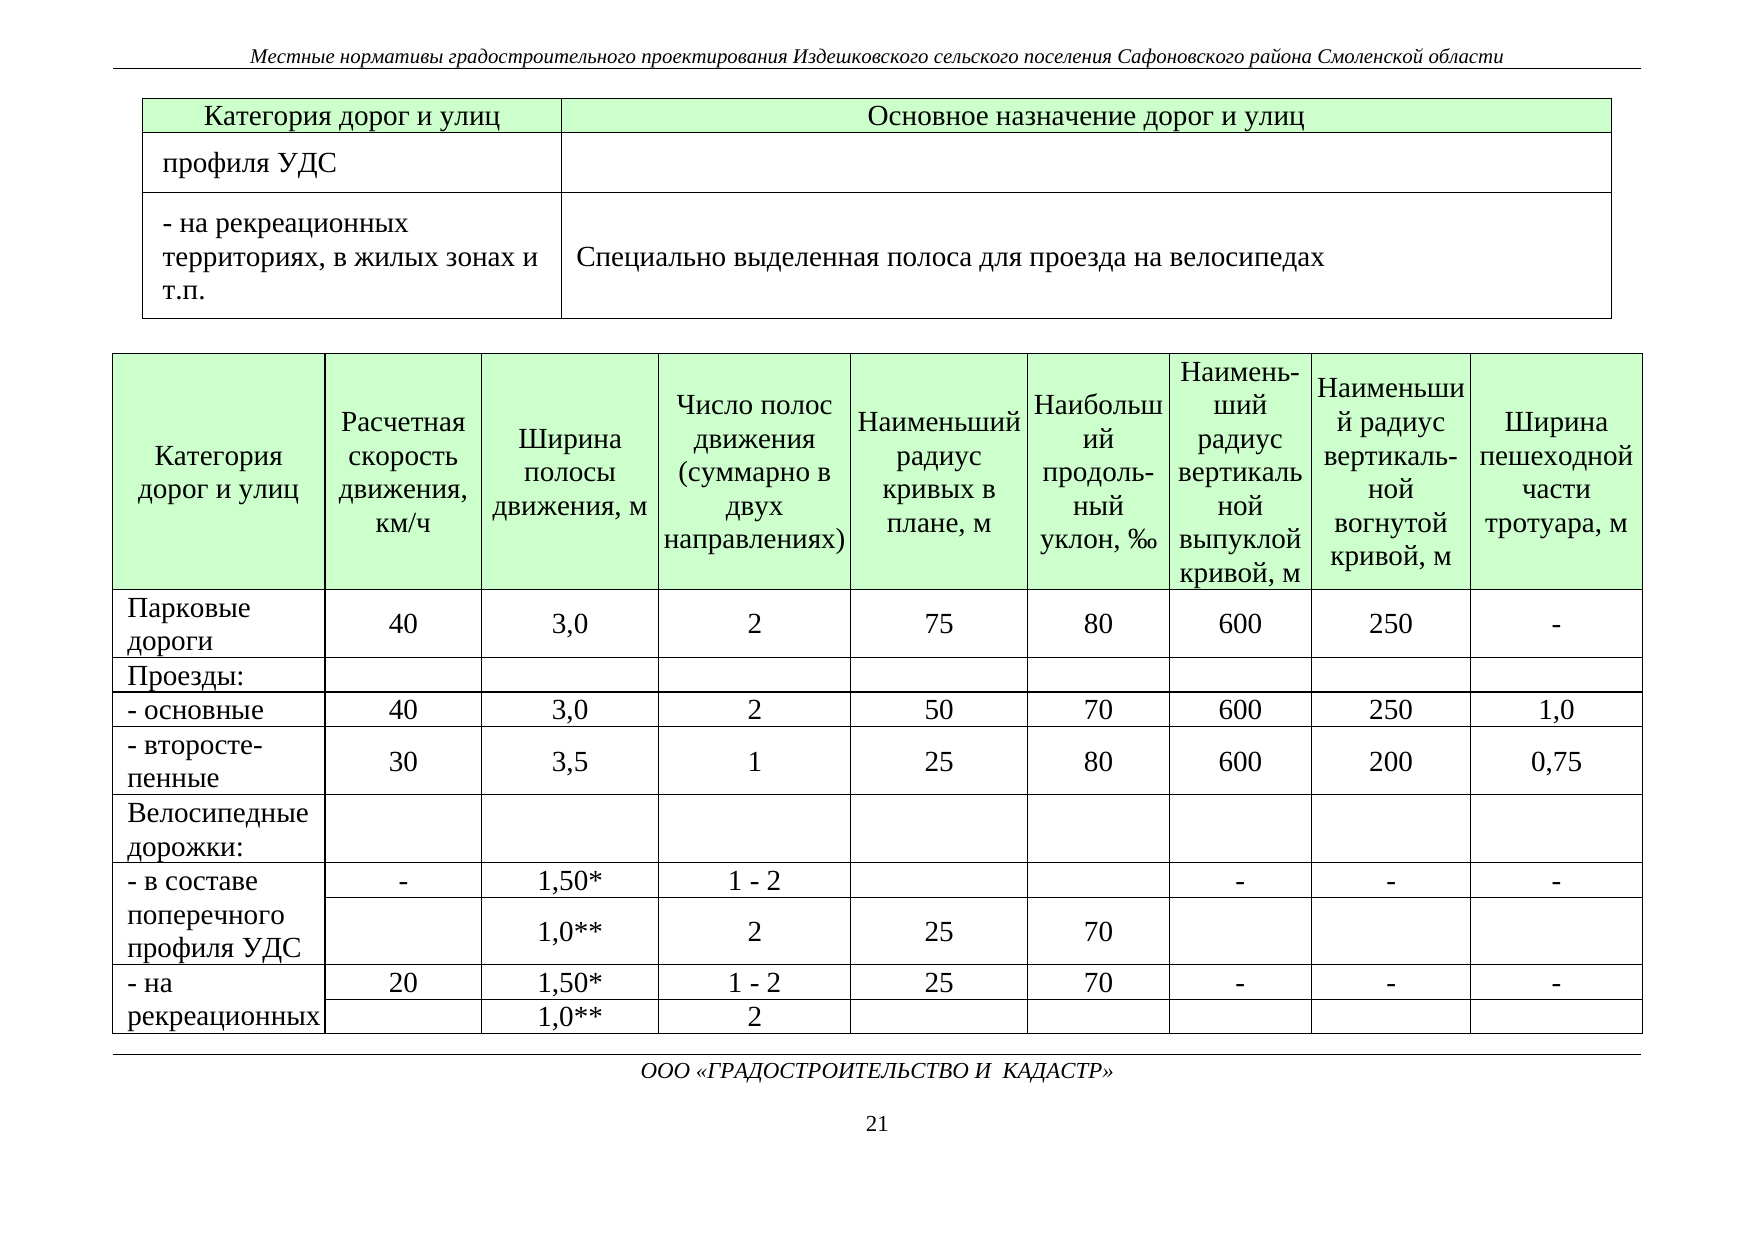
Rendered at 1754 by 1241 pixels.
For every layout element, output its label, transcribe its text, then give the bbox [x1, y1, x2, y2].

table_cell [659, 658, 850, 691]
table_cell [1471, 1000, 1642, 1033]
table_cell [1028, 795, 1169, 862]
table_cell [482, 658, 658, 691]
table_cell [851, 863, 1027, 897]
table_cell 3,5 [482, 727, 658, 794]
table_cell 80 [1028, 727, 1169, 794]
table_cell 25 [851, 898, 1027, 964]
table_cell 0,75 [1471, 727, 1642, 794]
table_cell - второсте-пенные [113, 727, 324, 794]
table_cell - [1170, 863, 1311, 897]
table_cell - основные [113, 693, 324, 726]
table_header Наименьший радиус вертикаль-ной вогнутой кривой, м [1312, 354, 1470, 589]
table_cell [1170, 1000, 1311, 1033]
table_cell 40 [326, 590, 481, 657]
table_cell - [1471, 965, 1642, 998]
table_cell - [326, 863, 481, 897]
table_cell 75 [851, 590, 1027, 657]
table_cell 25 [851, 727, 1027, 794]
table_header Категория дорог и улиц [113, 354, 324, 589]
table_cell [851, 1000, 1027, 1033]
table_cell 200 [1312, 727, 1470, 794]
table_cell 25 [851, 965, 1027, 998]
table_cell 3,0 [482, 590, 658, 657]
table_cell 250 [1312, 693, 1470, 726]
table_cell [1312, 898, 1470, 964]
table_cell [1028, 1000, 1169, 1033]
table_cell Парковые дороги [113, 590, 324, 657]
table_cell [1471, 898, 1642, 964]
table_cell 600 [1170, 727, 1311, 794]
table_cell 70 [1028, 965, 1169, 998]
table_cell [1312, 1000, 1470, 1033]
table_cell [1471, 795, 1642, 862]
table_cell 2 [659, 693, 850, 726]
table_cell 1,0 [1471, 693, 1642, 726]
table_header Ширина пешеходной части тротуара, м [1471, 354, 1642, 589]
table_cell 600 [1170, 693, 1311, 726]
table_header Основное назначение дорог и улиц [562, 99, 1611, 132]
table_cell 600 [1170, 590, 1311, 657]
table_header Наибольший продоль-ный уклон, ‰ [1028, 354, 1169, 589]
table_cell [1028, 863, 1169, 897]
table_cell [1170, 898, 1311, 964]
table_cell 80 [1028, 590, 1169, 657]
table_cell 3,0 [482, 693, 658, 726]
table_cell - [1312, 863, 1470, 897]
table_cell [851, 795, 1027, 862]
table_header Число полос движения (суммарно в двух направлениях) [659, 354, 850, 589]
table_header Категория дорог и улиц [143, 99, 561, 132]
table_cell 50 [851, 693, 1027, 726]
table_cell Велосипедные дорожки: [113, 795, 324, 862]
table_cell [1028, 658, 1169, 691]
table_cell 70 [1028, 693, 1169, 726]
table_cell 1,50* [482, 863, 658, 897]
table_cell [326, 898, 481, 964]
table_cell 1,0** [482, 1000, 658, 1033]
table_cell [562, 133, 1611, 192]
table_cell [851, 658, 1027, 691]
table_cell - на рекреационных территориях в жилых зонах и т.п. [113, 965, 324, 1033]
table_cell 30 [326, 727, 481, 794]
table_cell 1 - 2 [659, 863, 850, 897]
table_cell 1,50* [482, 965, 658, 998]
table_cell - в составе поперечного профиля УДС [143, 133, 561, 192]
table_cell 250 [1312, 590, 1470, 657]
table_cell - [1170, 965, 1311, 998]
table_header Наимень-ший радиус вертикальной выпуклой кривой, м [1170, 354, 1311, 589]
table_cell [326, 1000, 481, 1033]
table_header Расчетная скорость движения, км/ч [326, 354, 481, 589]
table_cell 1 [659, 727, 850, 794]
table_cell [1471, 658, 1642, 691]
table_cell - [1471, 863, 1642, 897]
table_cell Специально выделенная полоса для проезда на велосипедах [562, 193, 1611, 318]
table_cell 70 [1028, 898, 1169, 964]
table_cell 40 [326, 693, 481, 726]
table_cell [659, 795, 850, 862]
table_cell [326, 658, 481, 691]
table_cell - [1471, 590, 1642, 657]
table_cell [1312, 658, 1470, 691]
table_cell Проезды: [113, 658, 324, 691]
table_cell - [1312, 965, 1470, 998]
table_cell [1312, 795, 1470, 862]
table_cell 1 - 2 [659, 965, 850, 998]
table_cell 2 [659, 898, 850, 964]
table_cell 20 [326, 965, 481, 998]
table_cell [1170, 658, 1311, 691]
table_header Наименьший радиус кривых в плане, м [851, 354, 1027, 589]
table_cell - на рекреационных территориях, в жилых зонах и т.п. [143, 193, 561, 318]
table_cell 2 [659, 590, 850, 657]
table_cell [482, 795, 658, 862]
table_cell - в составе поперечного профиля УДС [113, 863, 324, 964]
table_header Ширина полосы движения, м [482, 354, 658, 589]
table_cell [1170, 795, 1311, 862]
table_cell 2 [659, 1000, 850, 1033]
table_cell 1,0** [482, 898, 658, 964]
table_cell [326, 795, 481, 862]
